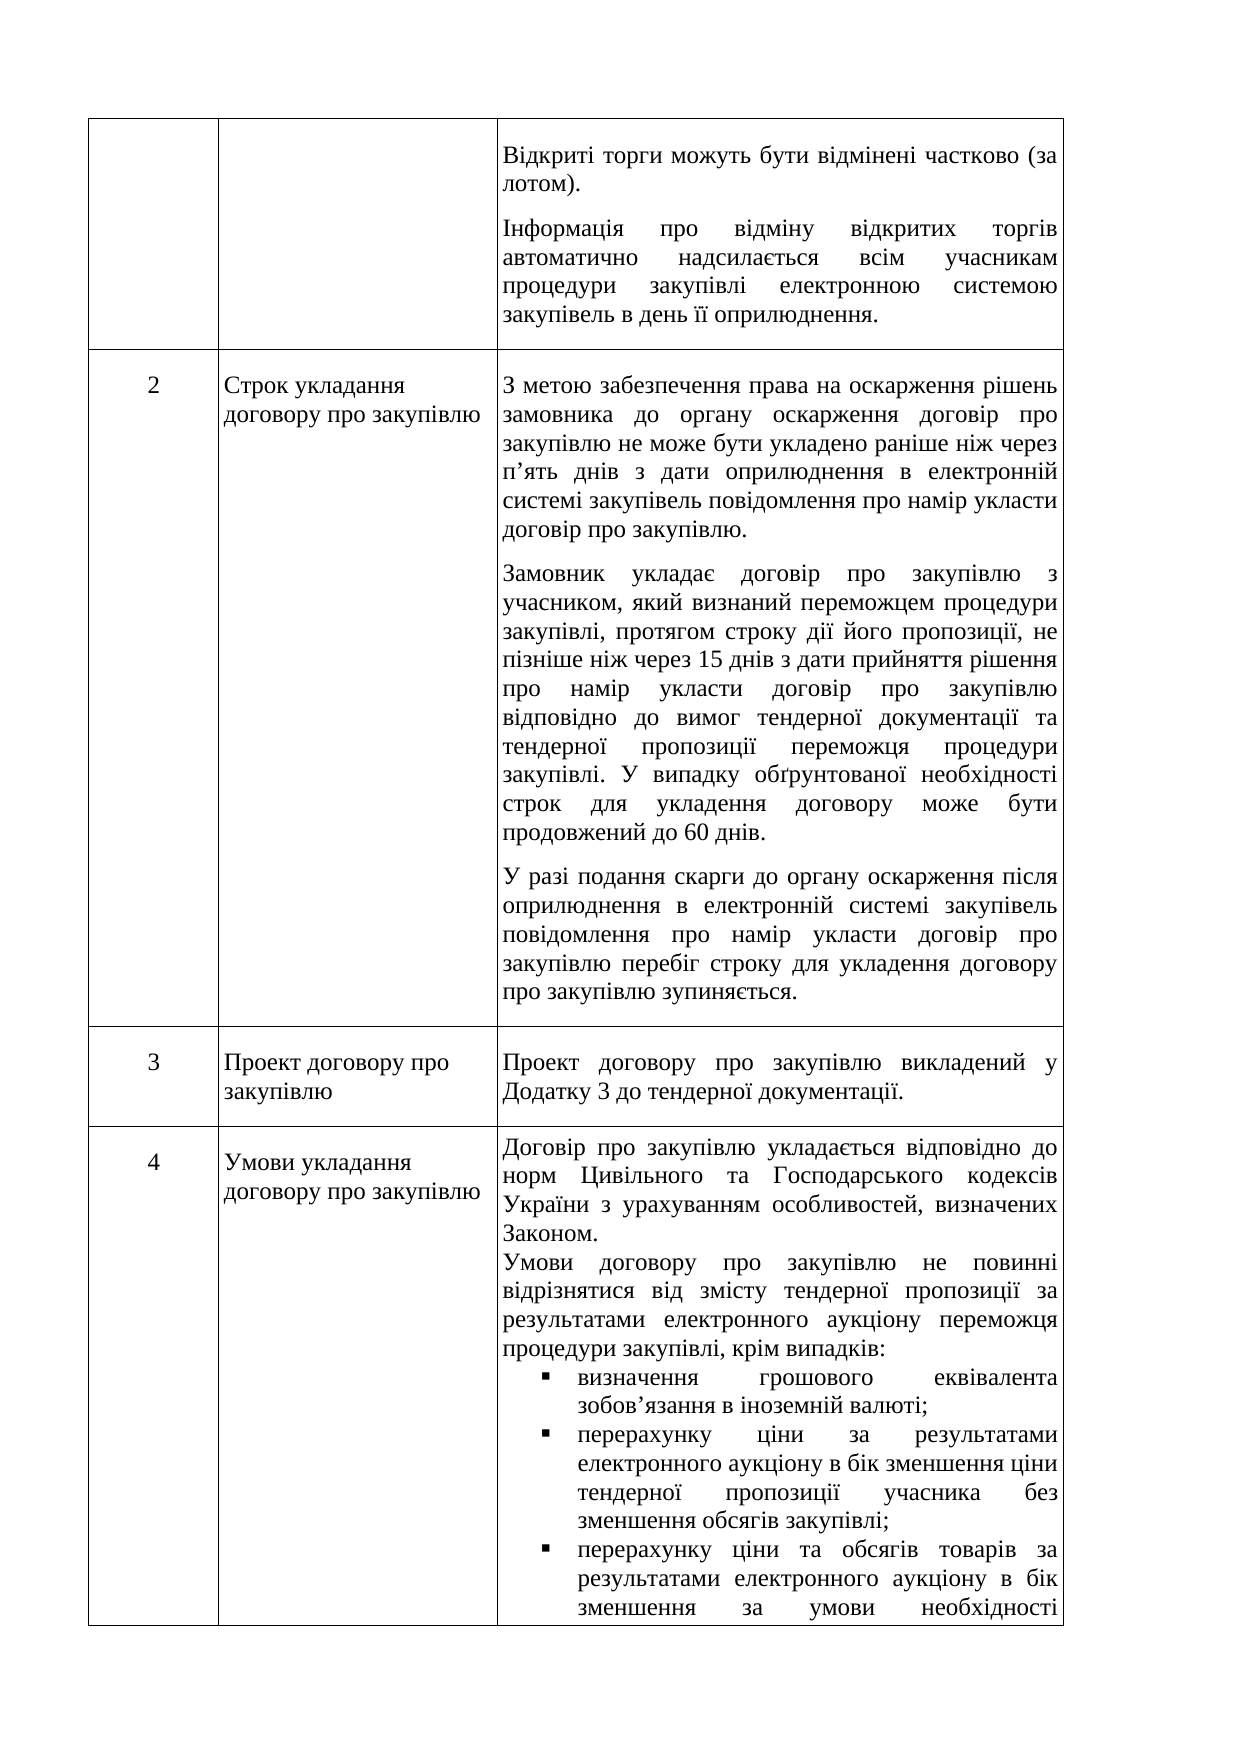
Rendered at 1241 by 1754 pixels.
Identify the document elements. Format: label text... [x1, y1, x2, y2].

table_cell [498, 119, 1063, 348]
table_cell 4 [89, 1127, 218, 1625]
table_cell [219, 1127, 497, 1625]
table_cell Строк укладання договору про закупівлю [219, 350, 497, 1026]
table_cell З метою забезпечення права на оскарження рішень замовника до органу оскарження договір про закупівлю не може бути укладено раніше ніж через п’ять днів з дати оприлюднення в електронній системі закупівель повідомлення про намір укласти договір про закупівлю. Замовник укладає договір про закупівлю з учасником, який визнаний переможцем процедури закупівлі, протягом строку дії його пропозиції, не пізніше ніж через 15 днів з дати прийняття рішення про намір укласти договір про закупівлю відповідно до вимог тендерної документації та тендерної пропозиції переможця процедури закупівлі. У випадку обґрунтованої необхідності строк для укладення договору може бути продовжений до 60 днів. У разі подання скарги до органу оскарження після оприлюднення в електронній системі закупівель повідомлення про намір укласти договір про закупівлю перебіг строку для укладення договору про закупівлю зупиняється. [498, 350, 1063, 1026]
table_cell Проект договору про закупівлю [219, 1027, 497, 1126]
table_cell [498, 1127, 1063, 1625]
table_cell 3 [89, 1027, 218, 1126]
table_cell 1 [89, 119, 218, 348]
table_cell Проект договору про закупівлю викладений у Додатку 3 до тендерної документації. [498, 1027, 1063, 1126]
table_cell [219, 119, 497, 348]
table_cell 2 [89, 350, 218, 1026]
